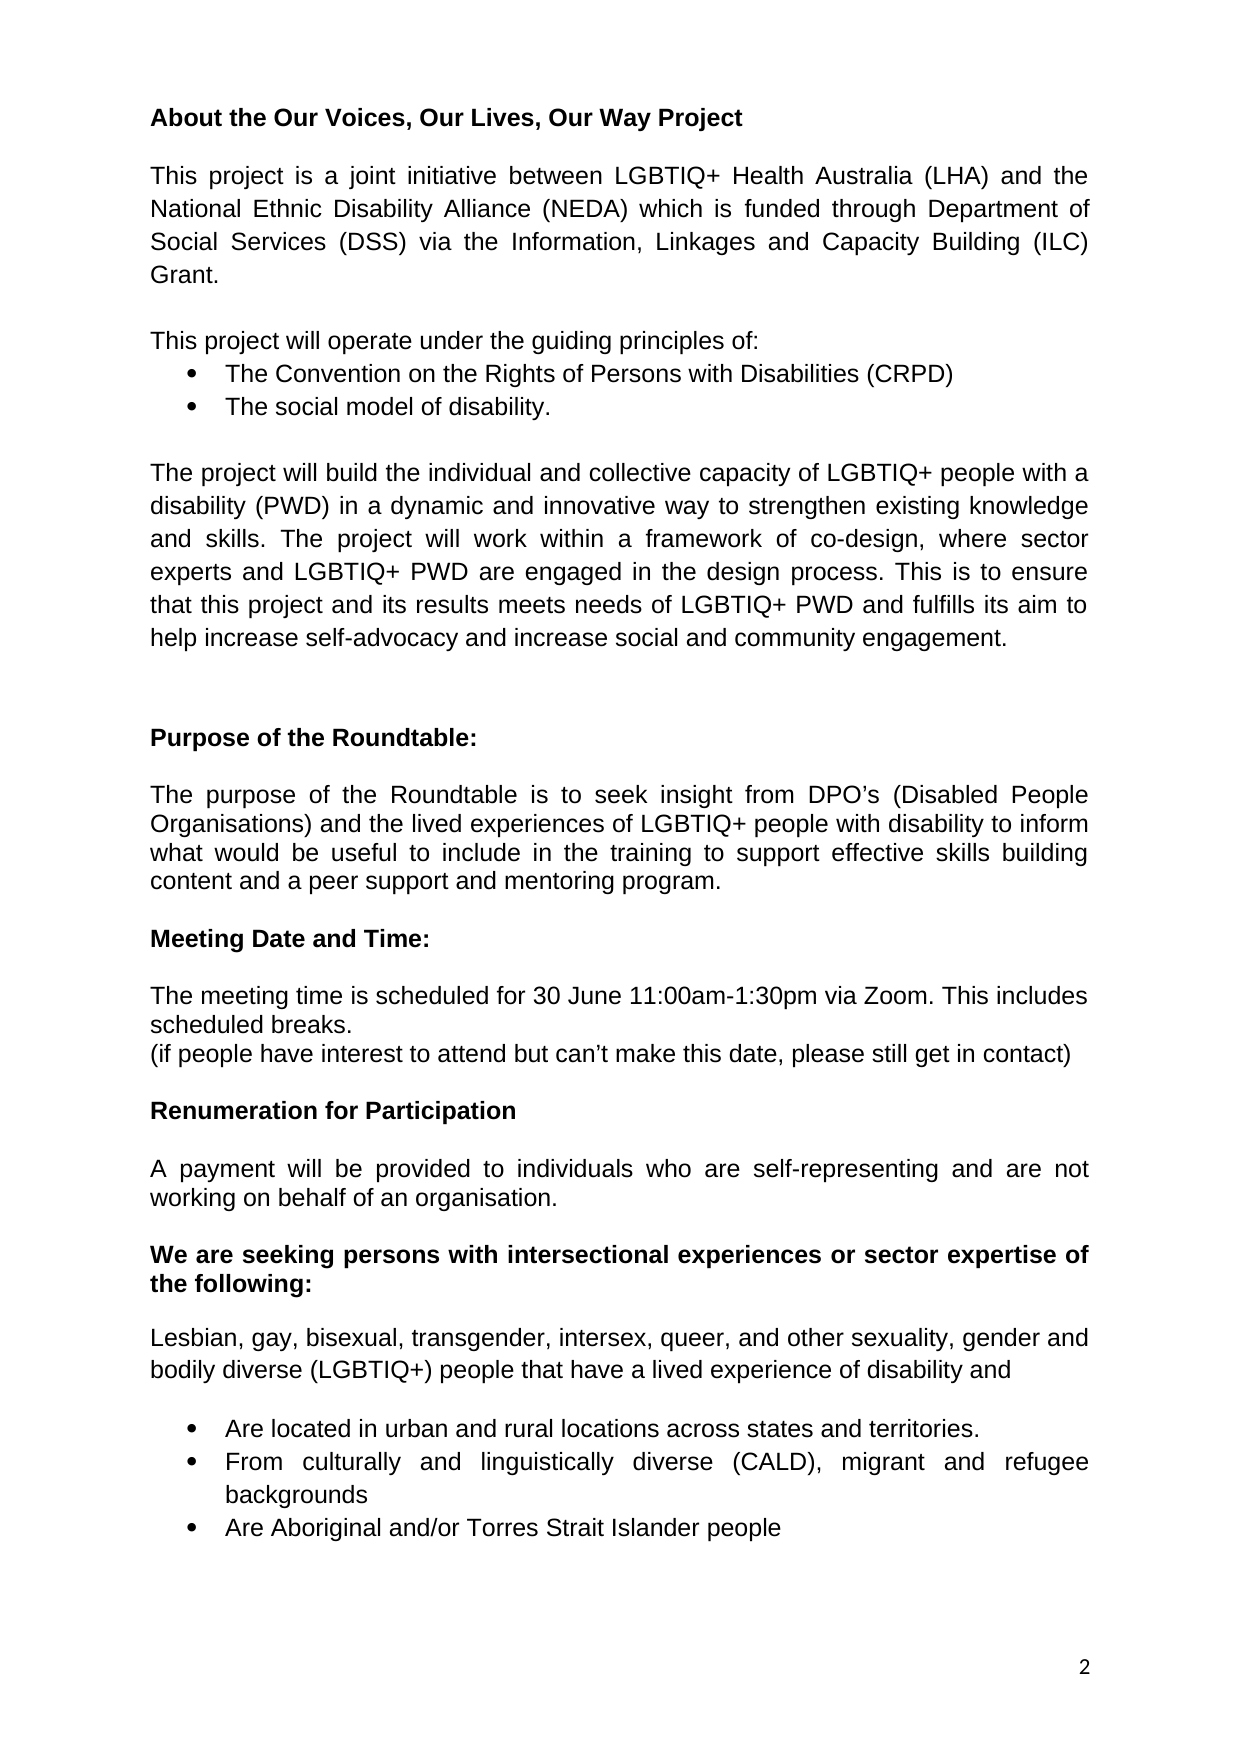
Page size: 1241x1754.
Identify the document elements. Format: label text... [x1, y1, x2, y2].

text We are seeking persons with intersectional experiences or sector expertise of the following: [150, 1240, 1090, 1297]
text This project is a joint initiative between LGBTIQ+ Health Australia (LHA) and the National Ethnic Disability Alliance (NEDA) which is funded through Department of Social Services (DSS) via the Information, Linkages and Capacity Building (ILC) Grant. [150, 161, 1090, 289]
text The purpose of the Roundtable is to seek insight from DPO’s (Disabled People Organisations) and the lived experiences of LGBTIQ+ people with disability to inform what would be useful to include in the training to support effective skills building content and a peer support and mentoring program. [150, 780, 1090, 895]
list Are located in urban and rural locations across states and territories. [187, 1413, 1090, 1442]
text Meeting Date and Time: [150, 924, 1090, 952]
text A payment will be provided to individuals who are self-representing and are not working on behalf of an organisation. [150, 1154, 1090, 1211]
text Renumeration for Participation [150, 1096, 1090, 1125]
list The Convention on the Rights of Persons with Disabilities (CRPD) [187, 359, 1090, 388]
text Purpose of the Roundtable: [150, 722, 1090, 751]
list The social model of disability. [187, 392, 1090, 421]
text (if people have interest to attend but can’t make this date, please still get in contact) [150, 1039, 1090, 1067]
text About the Our Voices, Our Lives, Our Way Project [150, 103, 1090, 132]
list Are Aboriginal and/or Torres Strait Islander people [187, 1513, 1090, 1542]
text Lesbian, gay, bisexual, transgender, intersex, queer, and other sexuality, gender and bodily diverse (LGBTIQ+) people that have a lived experience of disability and [150, 1322, 1090, 1384]
text This project will operate under the guiding principles of: [150, 326, 1090, 355]
list From culturally and linguistically diverse (CALD), migrant and refugee backgrounds [187, 1447, 1090, 1508]
text The project will build the individual and collective capacity of LGBTIQ+ people with a disability (PWD) in a dynamic and innovative way to strengthen existing knowledge and skills. The project will work within a framework of co-design, where sector experts and LGBTIQ+ PWD are engaged in the design process. This is to ensure that this project and its results meets needs of LGBTIQ+ PWD and fulfills its aim to help increase self-advocacy and increase social and community engagement. [150, 458, 1090, 652]
text The meeting time is scheduled for 30 June 11:00am-1:30pm via Zoom. This includes scheduled breaks. [150, 981, 1090, 1039]
